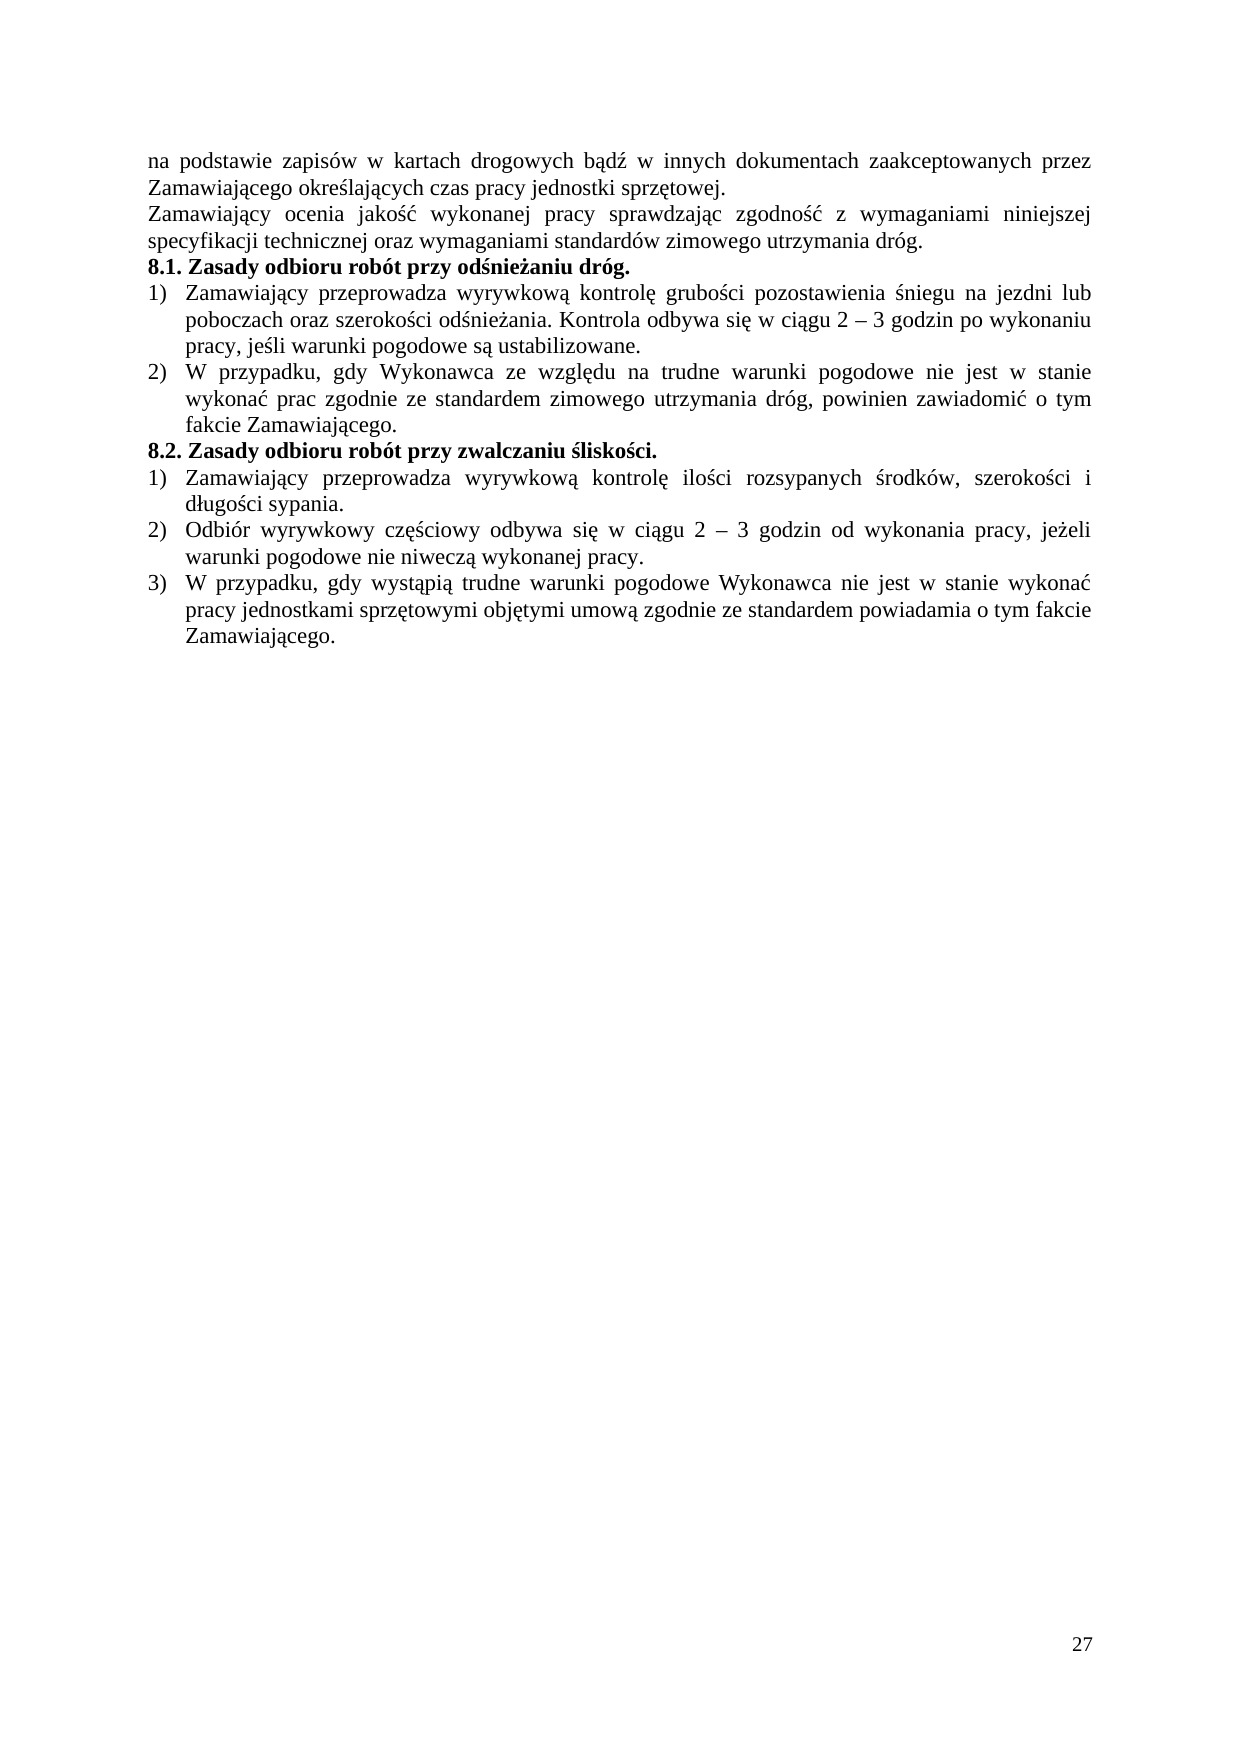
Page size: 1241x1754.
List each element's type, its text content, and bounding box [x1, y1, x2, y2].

list Zamawiający przeprowadza wyrywkową kontrolę grubości pozostawienia śniegu na jezdni lub poboczach oraz szerokości odśnieżania. Kontrola odbywa się w ciągu 2 – 3 godzin po wykonaniu pracy, jeśli warunki pogodowe są ustabilizowane. [148, 279, 1093, 358]
list Odbiór wyrywkowy częściowy odbywa się w ciągu 2 – 3 godzin od wykonania pracy, jeżeli warunki pogodowe nie niweczą wykonanej pracy. [148, 517, 1093, 569]
text 8.2. Zasady odbioru robót przy zwalczaniu śliskości. [148, 437, 1093, 464]
text 8.1. Zasady odbioru robót przy odśnieżaniu dróg. [148, 253, 1093, 279]
list Zamawiający przeprowadza wyrywkową kontrolę ilości rozsypanych środków, szerokości i długości sypania. [148, 464, 1093, 517]
list W przypadku, gdy Wykonawca ze względu na trudne warunki pogodowe nie jest w stanie wykonać prac zgodnie ze standardem zimowego utrzymania dróg, powinien zawiadomić o tym fakcie Zamawiającego. [148, 358, 1093, 437]
list W przypadku, gdy wystąpią trudne warunki pogodowe Wykonawca nie jest w stanie wykonać pracy jednostkami sprzętowymi objętymi umową zgodnie ze standardem powiadamia o tym fakcie Zamawiającego. [148, 569, 1093, 648]
text Zamawiający ocenia jakość wykonanej pracy sprawdzając zgodność z wymaganiami niniejszej specyfikacji technicznej oraz wymaganiami standardów zimowego utrzymania dróg. [148, 200, 1093, 253]
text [148, 148, 1093, 200]
